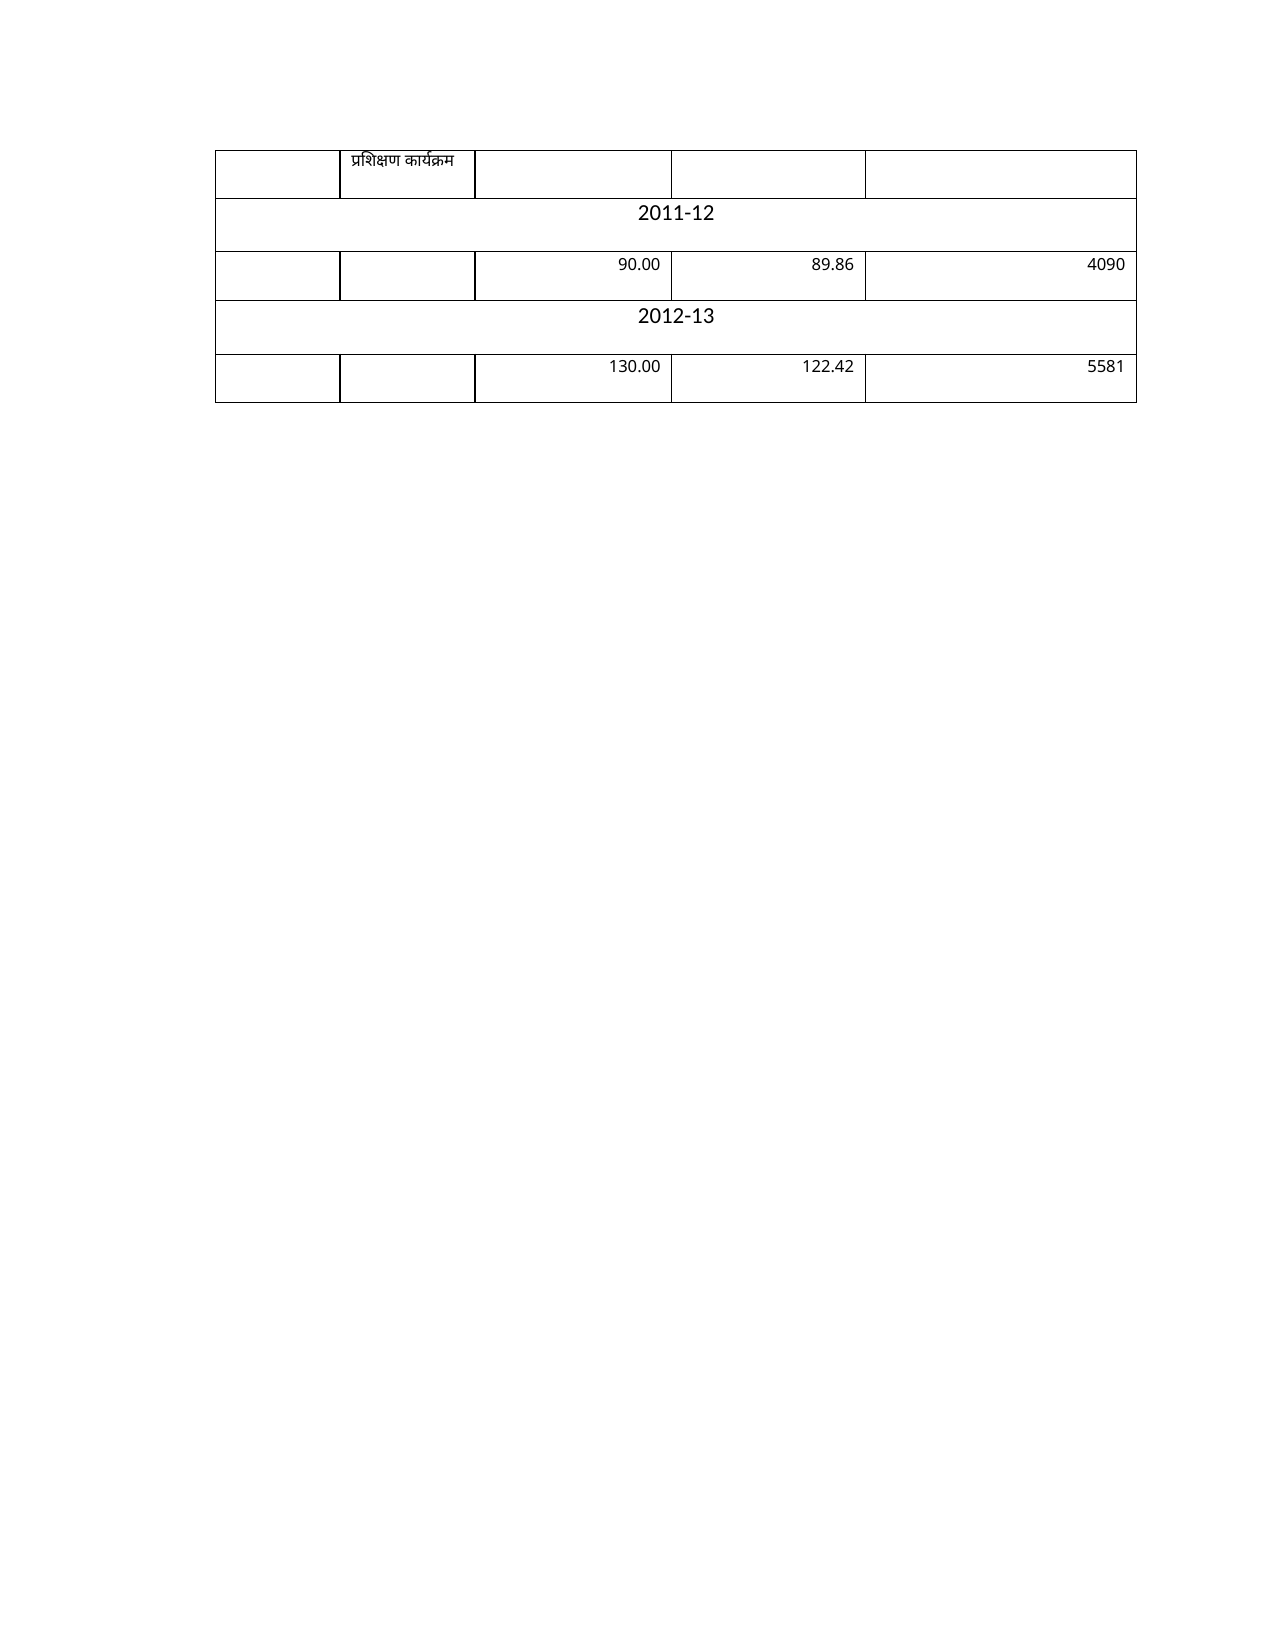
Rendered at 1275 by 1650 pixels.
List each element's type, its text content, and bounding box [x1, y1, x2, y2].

table_cell 122.42 [672, 355, 865, 402]
table_cell 2012-13 [216, 301, 1136, 353]
table_cell 3633 [866, 151, 1136, 197]
table_cell 130.00 [476, 355, 671, 402]
table_cell 2011-12 [216, 199, 1136, 251]
table_cell 1 [216, 151, 339, 197]
table_cell 4090 [866, 252, 1136, 300]
table_cell 62.74 [672, 151, 865, 197]
table_cell [341, 252, 474, 300]
table_cell [216, 252, 339, 300]
table_cell 65.00 [476, 151, 671, 197]
table_cell 5581 [866, 355, 1136, 402]
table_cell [341, 151, 474, 197]
table_cell 89.86 [672, 252, 865, 300]
table_cell [341, 355, 474, 402]
table_cell 90.00 [476, 252, 671, 300]
table_cell [216, 355, 339, 402]
